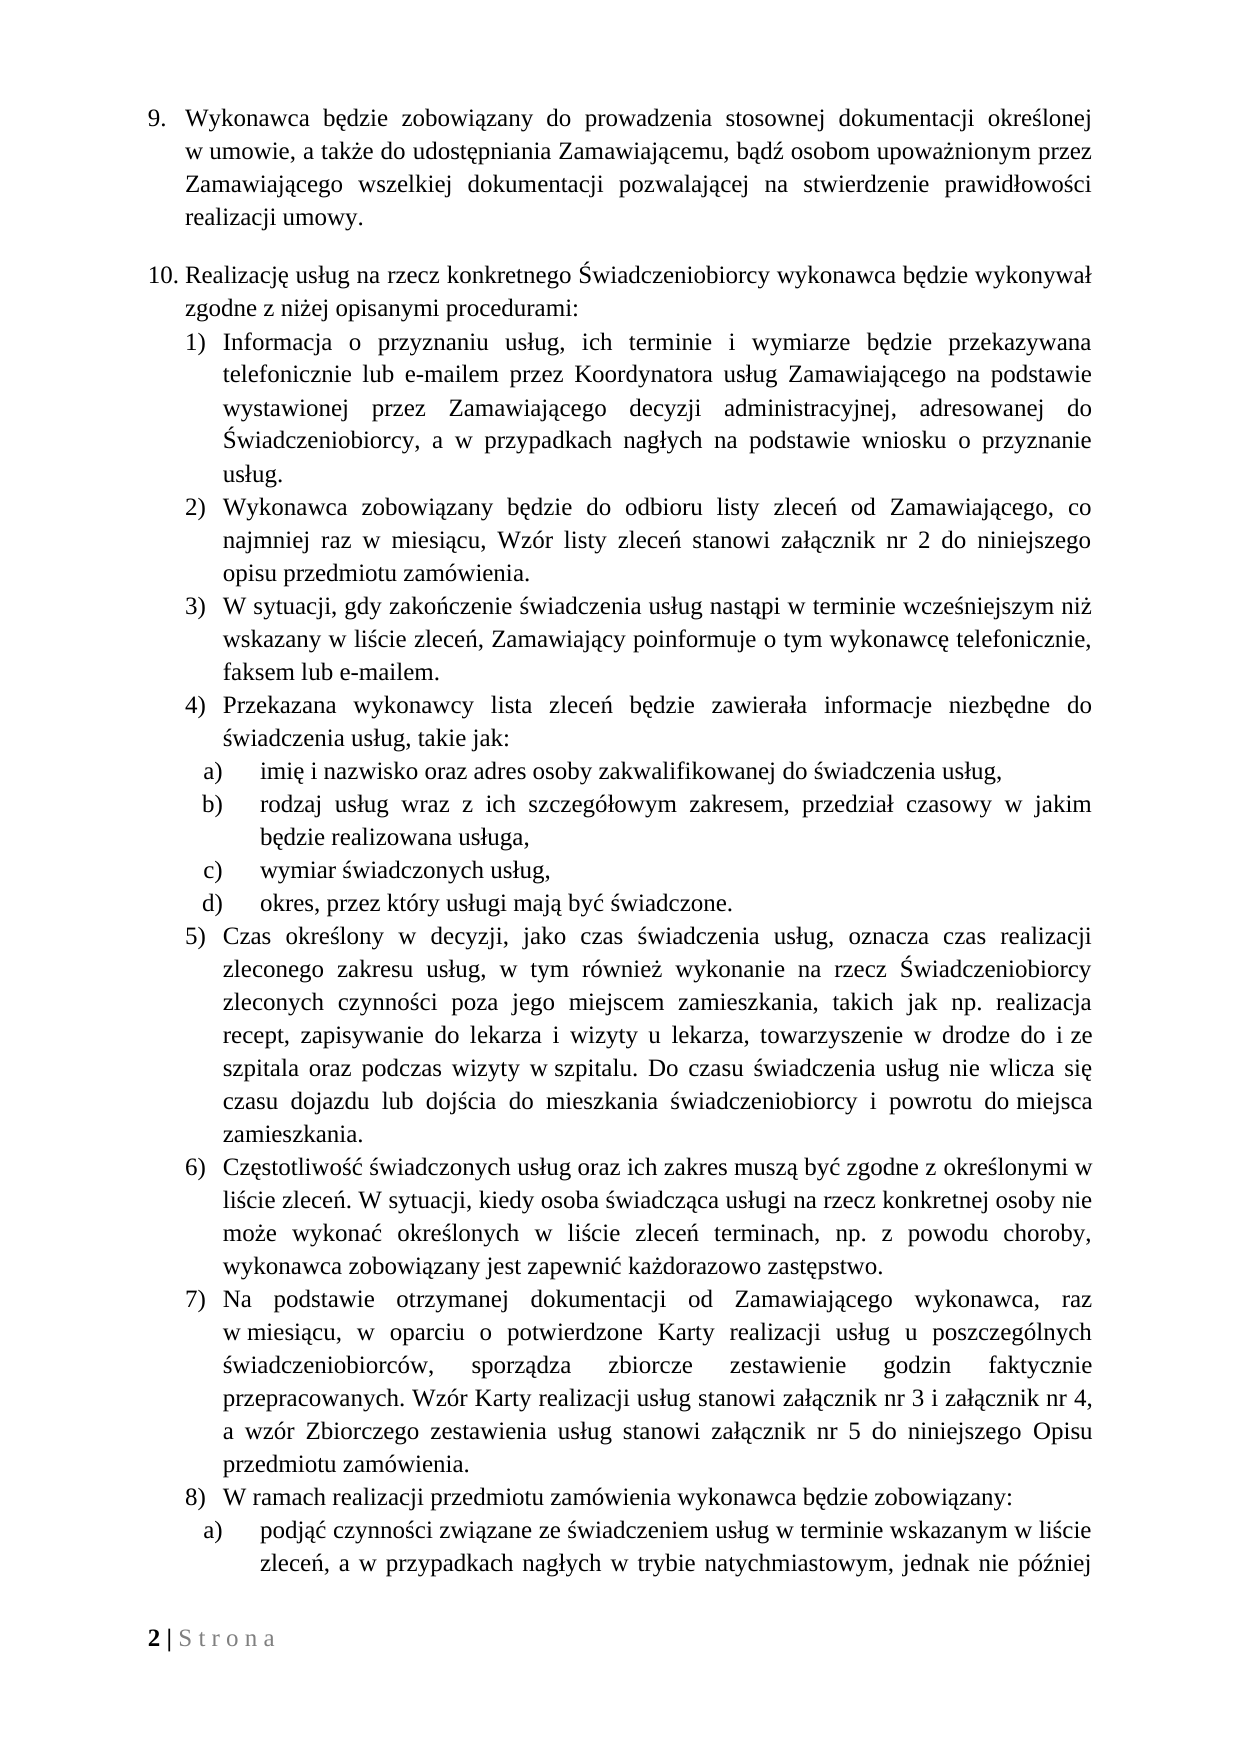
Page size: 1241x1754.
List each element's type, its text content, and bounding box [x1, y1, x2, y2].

list Przekazana wykonawcy lista zleceń będzie zawierała informacje niezbędne do świadczenia usług, takie jak: [185, 690, 1093, 752]
list rodzaj usług wraz z ich szczegółowym zakresem, przedział czasowy w jakim będzie realizowana usługa, [223, 789, 1093, 851]
subtitle Wykonawca będzie zobowiązany do prowadzenia stosownej dokumentacji określonej w umowie, a także do udostępniania Zamawiającemu, bądź osobom upoważnionym przez Zamawiającego wszelkiej dokumentacji pozwalającej na stwierdzenie prawidłowości realizacji umowy. [148, 103, 1093, 231]
list W sytuacji, gdy zakończenie świadczenia usług nastąpi w terminie wcześniejszym niż wskazany w liście zleceń, Zamawiający poinformuje o tym wykonawcę telefonicznie, faksem lub e-mailem. [185, 591, 1093, 686]
list Częstotliwość świadczonych usług oraz ich zakres muszą być zgodne z określonymi w liście zleceń. W sytuacji, kiedy osoba świadcząca usługi na rzecz konkretnej osoby nie może wykonać określonych w liście zleceń terminach, np. z powodu choroby, wykonawca zobowiązany jest zapewnić każdorazowo zastępstwo. [185, 1152, 1093, 1280]
list wymiar świadczonych usług, [223, 855, 1093, 884]
subtitle Realizację usług na rzecz konkretnego Świadczeniobiorcy wykonawca będzie wykonywał zgodne z niżej opisanymi procedurami: [148, 261, 1093, 322]
list Wykonawca zobowiązany będzie do odbioru listy zleceń od Zamawiającego, co najmniej raz w miesiącu, Wzór listy zleceń stanowi załącznik nr 2 do niniejszego opisu przedmiotu zamówienia. [185, 492, 1093, 586]
list W ramach realizacji przedmiotu zamówienia wykonawca będzie zobowiązany: [185, 1482, 1093, 1511]
list Informacja o przyznaniu usług, ich terminie i wymiarze będzie przekazywana telefonicznie lub e-mailem przez Koordynatora usług Zamawiającego na podstawie wystawionej przez Zamawiającego decyzji administracyjnej, adresowanej do Świadczeniobiorcy, a w przypadkach nagłych na podstawie wniosku o przyznanie usług. [185, 327, 1093, 487]
list Czas określony w decyzji, jako czas świadczenia usług, oznacza czas realizacji zleconego zakresu usług, w tym również wykonanie na rzecz Świadczeniobiorcy zleconych czynności poza jego miejscem zamieszkania, takich jak np. realizacja recept, zapisywanie do lekarza i wizyty u lekarza, towarzyszenie w drodze do i ze szpitala oraz podczas wizyty w szpitalu. Do czasu świadczenia usług nie wlicza się czasu dojazdu lub dojścia do mieszkania świadczeniobiorcy i powrotu do miejsca zamieszkania. [185, 921, 1093, 1148]
list okres, przez który usługi mają być świadczone. [223, 888, 1093, 917]
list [223, 1515, 1093, 1577]
list Na podstawie otrzymanej dokumentacji od Zamawiającego wykonawca, raz w miesiącu, w oparciu o potwierdzone Karty realizacji usług u poszczególnych świadczeniobiorców, sporządza zbiorcze zestawienie godzin faktycznie przepracowanych. Wzór Karty realizacji usług stanowi załącznik nr 3 i załącznik nr 4, a wzór Zbiorczego zestawienia usług stanowi załącznik nr 5 do niniejszego Opisu przedmiotu zamówienia. [185, 1284, 1093, 1478]
list imię i nazwisko oraz adres osoby zakwalifikowanej do świadczenia usług, [223, 756, 1093, 784]
